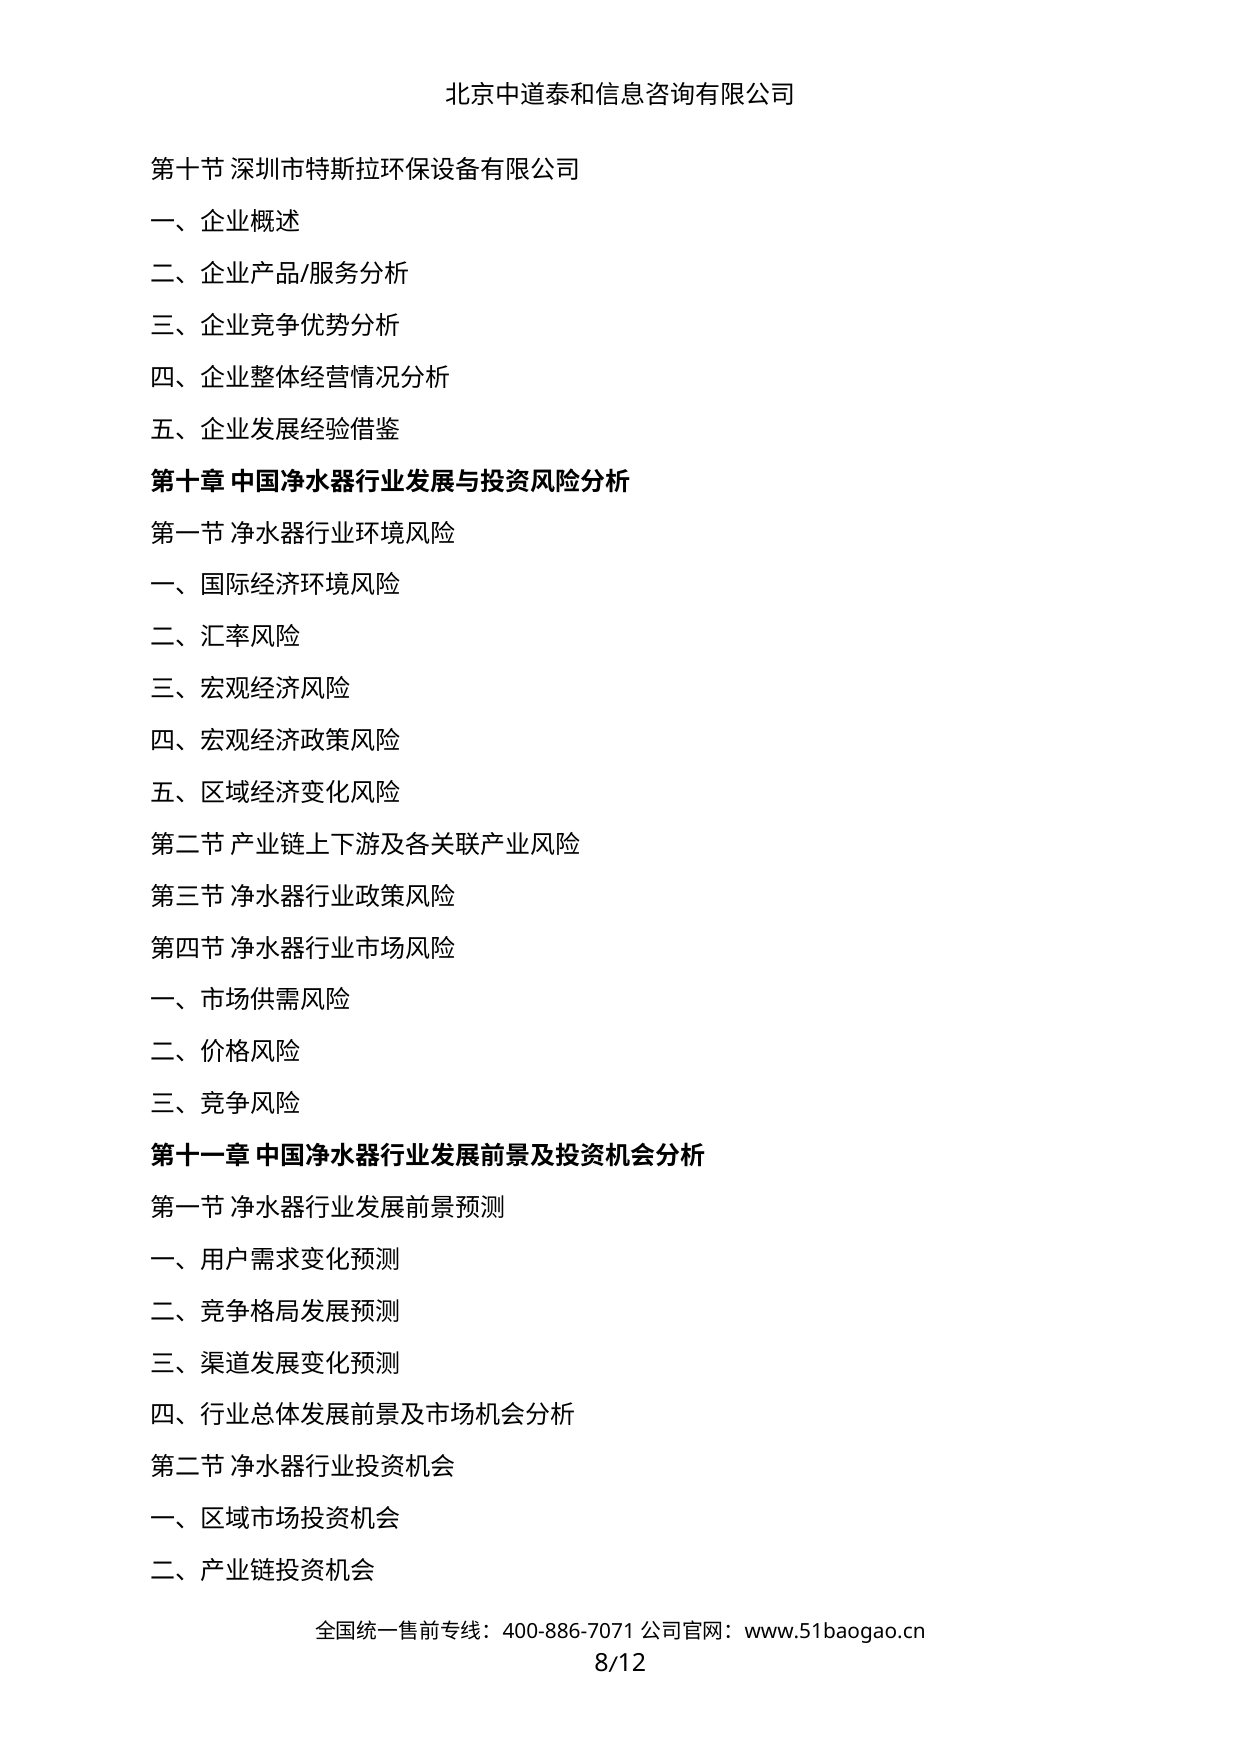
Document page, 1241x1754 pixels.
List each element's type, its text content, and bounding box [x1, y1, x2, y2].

text 第三节 净水器行业政策风险 [150, 876, 1090, 912]
text 一、市场供需风险 [150, 980, 1090, 1016]
text 三、宏观经济风险 [150, 669, 1090, 705]
text 第二节 产业链上下游及各关联产业风险 [150, 824, 1090, 861]
text 三、企业竞争优势分析 [150, 306, 1090, 342]
text 四、行业总体发展前景及市场机会分析 [150, 1395, 1090, 1431]
text 第四节 净水器行业市场风险 [150, 928, 1090, 964]
text 一、企业概述 [150, 202, 1090, 238]
text 二、价格风险 [150, 1032, 1090, 1068]
text 第一节 净水器行业环境风险 [150, 513, 1090, 549]
text 第十节 深圳市特斯拉环保设备有限公司 [150, 150, 1090, 186]
text 五、区域经济变化风险 [150, 772, 1090, 809]
text 三、竞争风险 [150, 1084, 1090, 1120]
text 第十章 中国净水器行业发展与投资风险分析 [150, 461, 1090, 497]
text 四、企业整体经营情况分析 [150, 357, 1090, 394]
text 四、宏观经济政策风险 [150, 721, 1090, 757]
text 一、区域市场投资机会 [150, 1499, 1090, 1535]
text 二、企业产品/服务分析 [150, 254, 1090, 290]
text 五、企业发展经验借鉴 [150, 409, 1090, 446]
text 二、产业链投资机会 [150, 1551, 1090, 1587]
text 三、渠道发展变化预测 [150, 1343, 1090, 1379]
text 二、竞争格局发展预测 [150, 1291, 1090, 1327]
text 二、汇率风险 [150, 617, 1090, 653]
text 第十一章 中国净水器行业发展前景及投资机会分析 [150, 1136, 1090, 1172]
text 第一节 净水器行业发展前景预测 [150, 1187, 1090, 1224]
text 一、用户需求变化预测 [150, 1239, 1090, 1276]
text 第二节 净水器行业投资机会 [150, 1447, 1090, 1483]
text 一、国际经济环境风险 [150, 565, 1090, 601]
